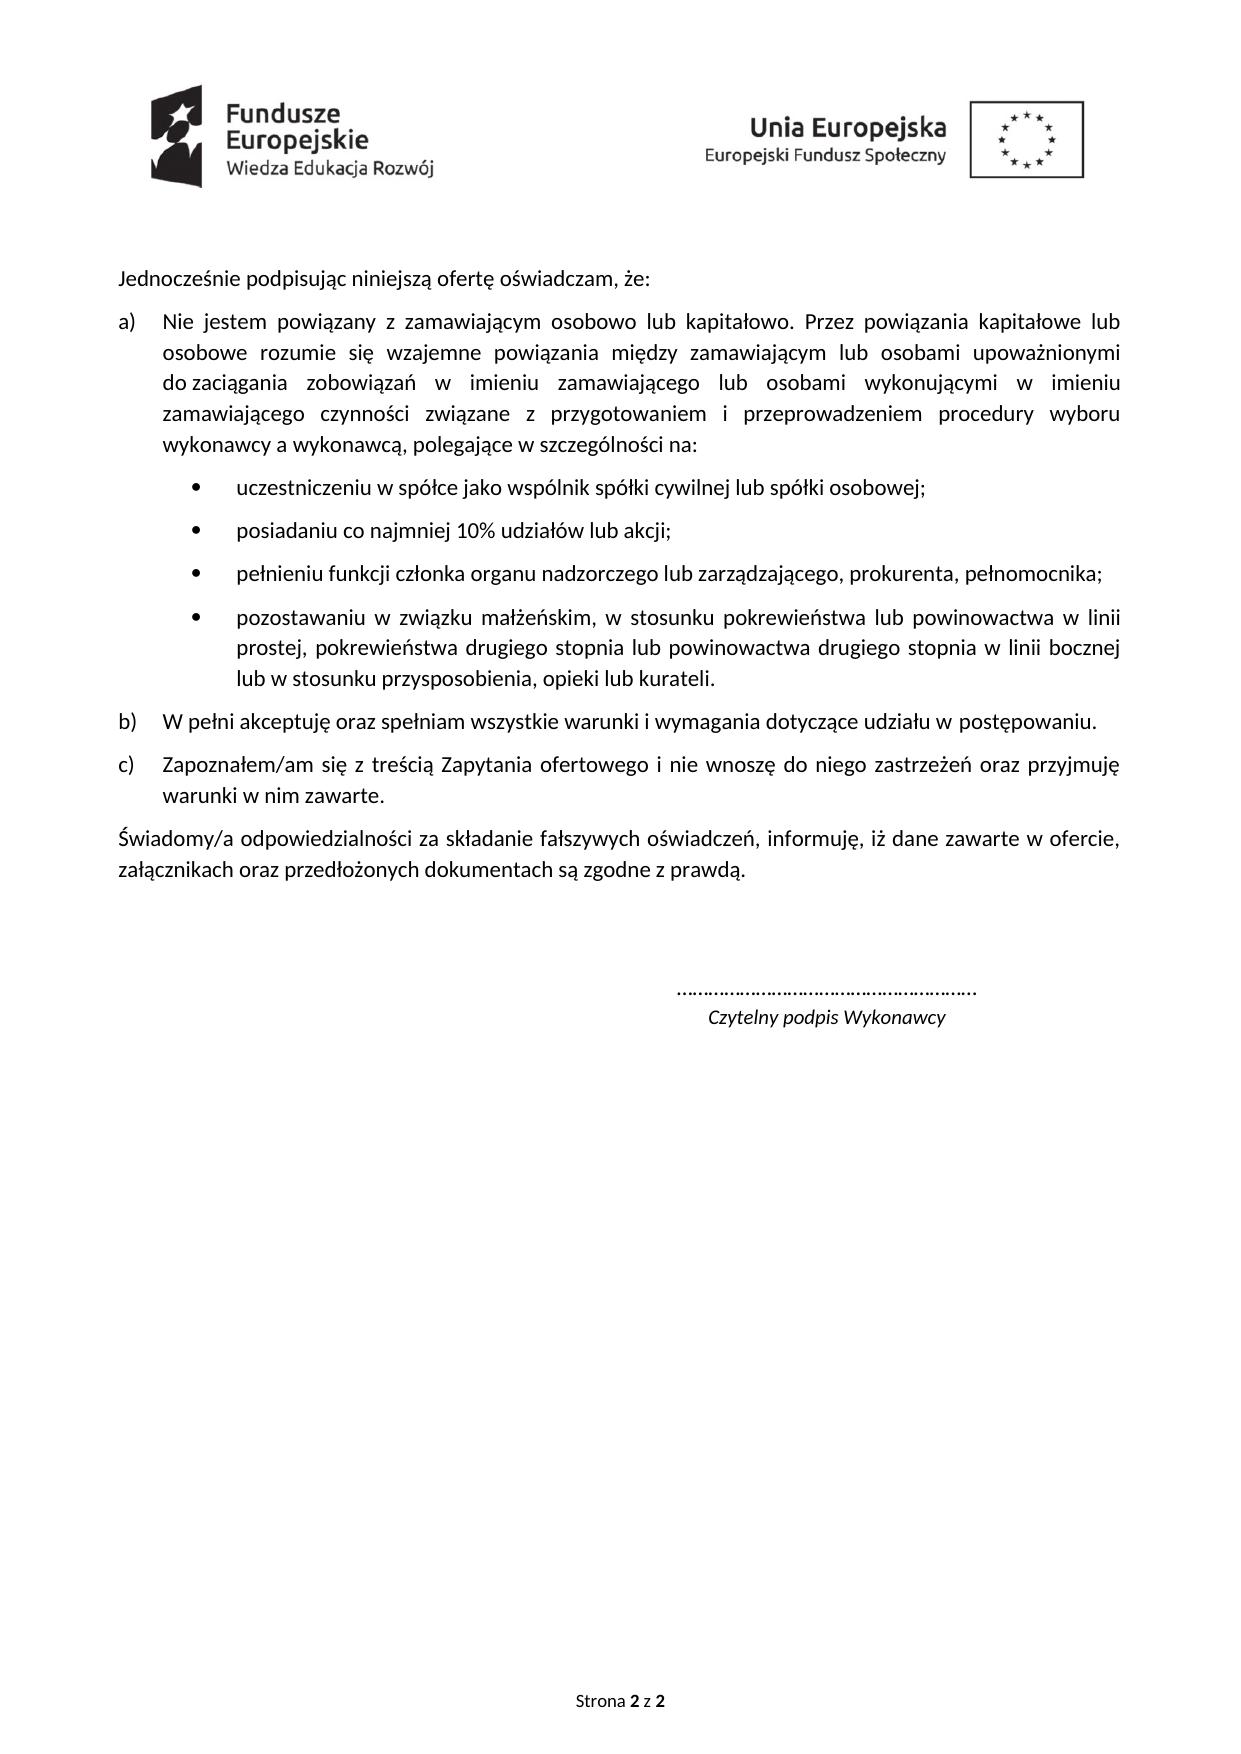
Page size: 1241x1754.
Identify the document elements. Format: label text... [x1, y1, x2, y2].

list uczestniczeniu w spółce jako wspólnik spółki cywilnej lub spółki osobowej; [192, 473, 1122, 501]
text Świadomy/a odpowiedzialności za składanie fałszywych oświadczeń, informuję, iż dane zawarte w ofercie, załącznikach oraz przedłożonych dokumentach są zgodne z prawdą. [118, 824, 1122, 883]
picture [125, 59, 1115, 211]
list posiadaniu co najmniej 10% udziałów lub akcji; [192, 516, 1122, 544]
text ………………………………………………… [118, 973, 1122, 1002]
list Nie jestem powiązany z zamawiającym osobowo lub kapitałowo. Przez powiązania kapitałowe lub osobowe rozumie się wzajemne powiązania między zamawiającym lub osobami upoważnionymi do zaciągania zobowiązań w imieniu zamawiającego lub osobami wykonującymi w imieniu zamawiającego czynności związane z przygotowaniem i przeprowadzeniem procedury wyboru wykonawcy a wykonawcą, polegające w szczególności na: [118, 307, 1122, 458]
list Zapoznałem/am się z treścią Zapytania ofertowego i nie wnoszę do niego zastrzeżeń oraz przyjmuję warunki w nim zawarte. [118, 751, 1122, 809]
list pozostawaniu w związku małżeńskim, w stosunku pokrewieństwa lub powinowactwa w linii prostej, pokrewieństwa drugiego stopnia lub powinowactwa drugiego stopnia w linii bocznej lub w stosunku przysposobienia, opieki lub kurateli. [192, 603, 1122, 692]
list pełnieniu funkcji członka organu nadzorczego lub zarządzającego, prokurenta, pełnomocnika; [192, 559, 1122, 587]
text Jednocześnie podpisując niniejszą ofertę oświadczam, że: [118, 264, 1122, 292]
list W pełni akceptuję oraz spełniam wszystkie warunki i wymagania dotyczące udziału w postępowaniu. [118, 707, 1122, 735]
text Czytelny podpis Wykonawcy [118, 1004, 1122, 1030]
